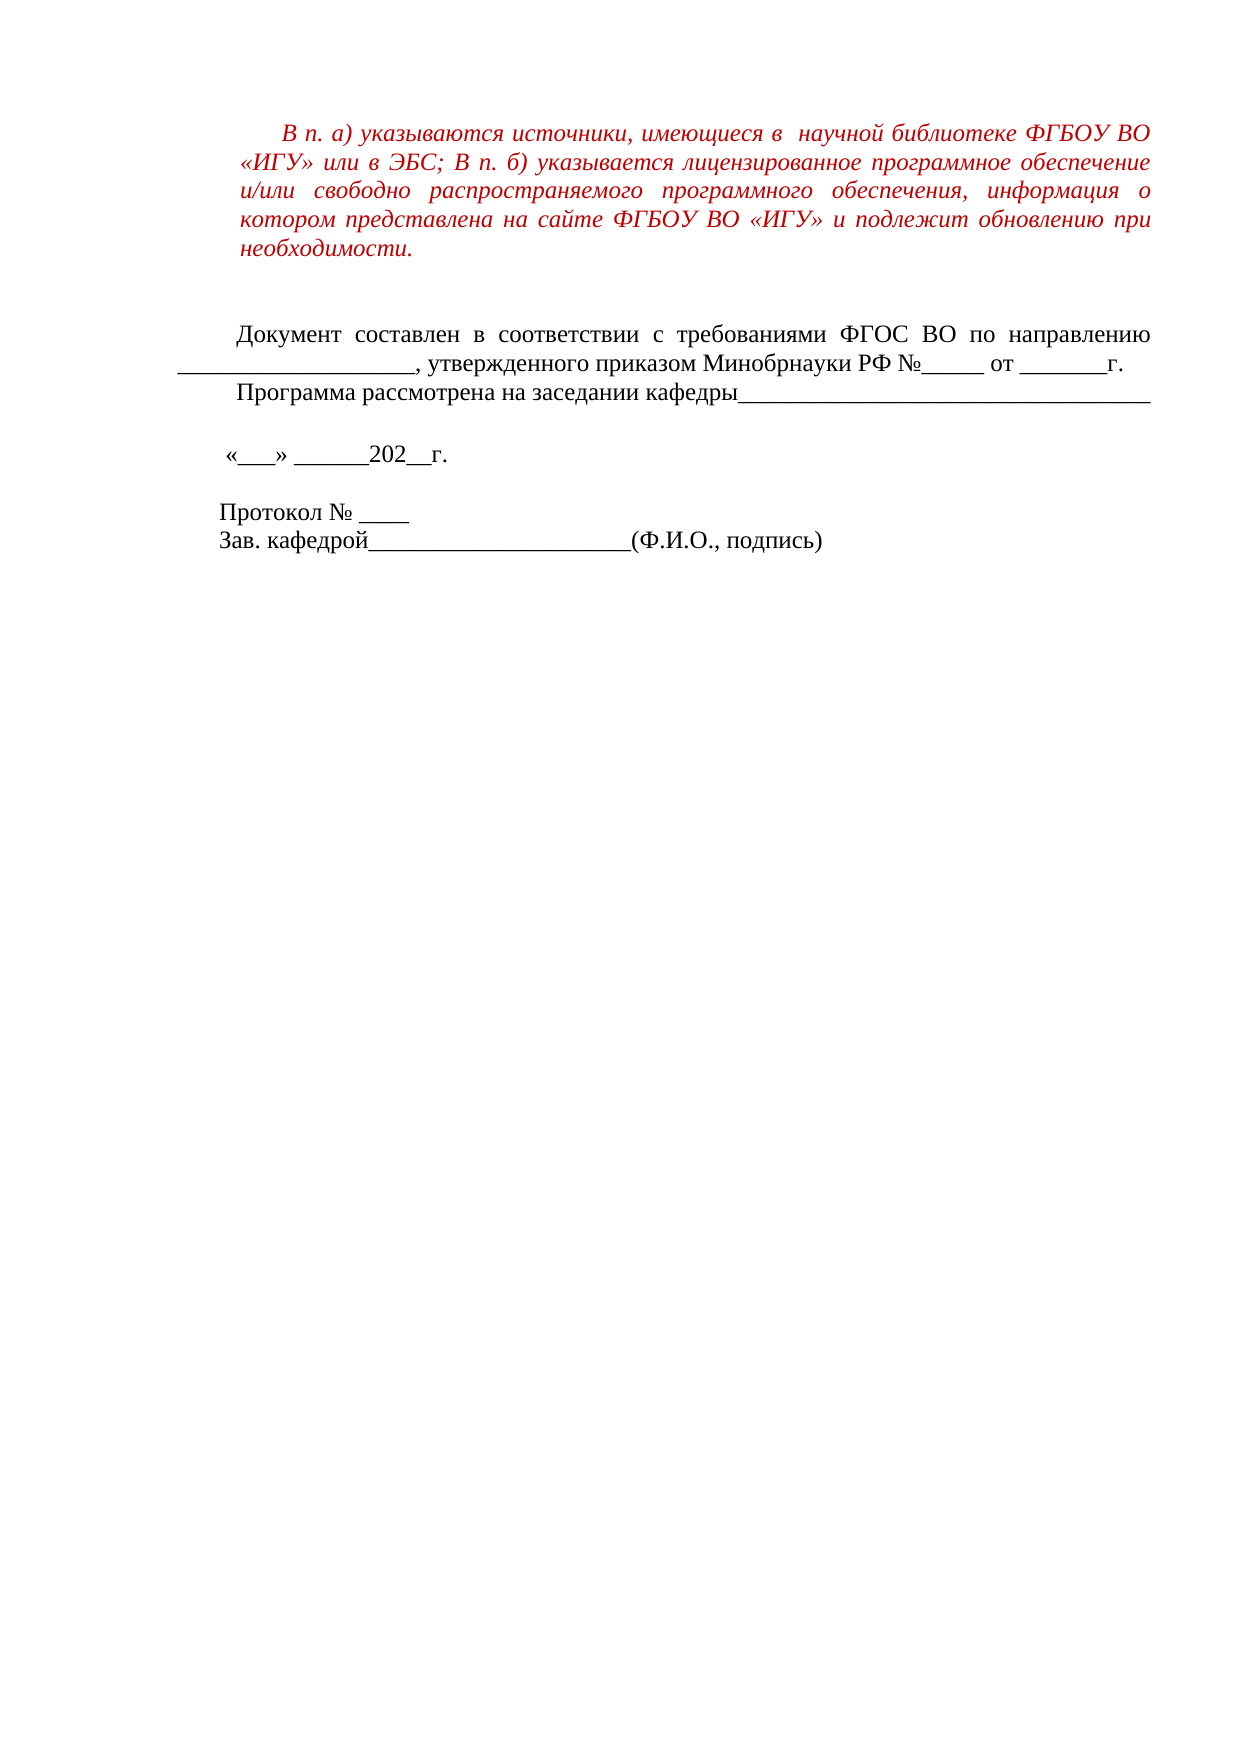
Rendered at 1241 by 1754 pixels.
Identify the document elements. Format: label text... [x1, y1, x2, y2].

text «___» ______202__г. [177, 439, 1152, 468]
text Протокол № ____ [177, 497, 1152, 525]
text Программа рассмотрена на заседании кафедры_________________________________ [177, 377, 1152, 406]
text Зав. кафедрой_____________________(Ф.И.О., подпись) [177, 525, 1152, 554]
text Документ составлен в соответствии с требованиями ФГОС ВО по направлению ___________________, утвержденного приказом Минобрнауки РФ №_____ от _______г. [177, 319, 1152, 377]
text В п. а) указываются источники, имеющиеся в научной библиотеке ФГБОУ ВО «ИГУ» или в ЭБС; В п. б) указывается лицензированное программное обеспечение и/или свободно распространяемого программного обеспечения, информация о котором представлена на сайте ФГБОУ ВО «ИГУ» и подлежит обновлению при необходимости. [240, 118, 1152, 262]
